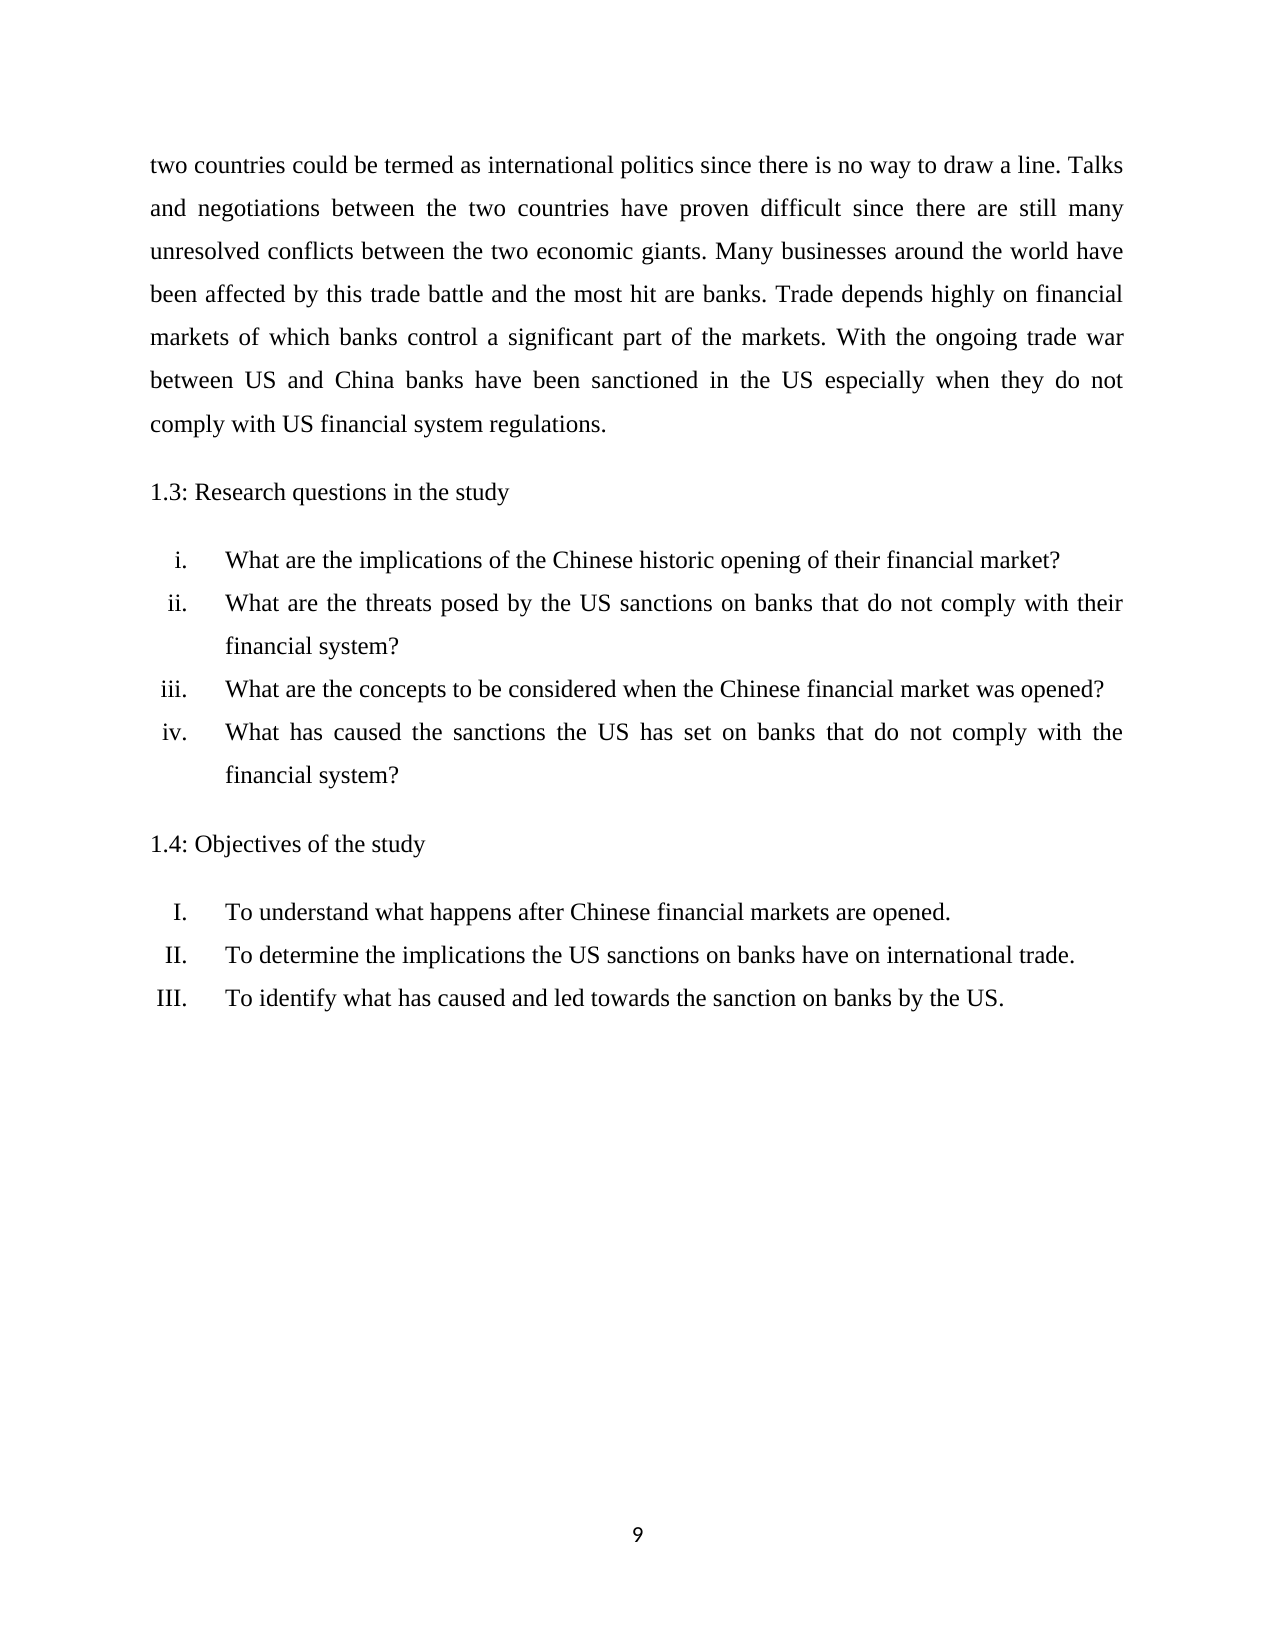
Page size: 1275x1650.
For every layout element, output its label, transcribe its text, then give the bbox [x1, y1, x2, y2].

list To understand what happens after Chinese financial markets are opened. [187, 897, 1125, 926]
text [150, 150, 1125, 437]
list What are the concepts to be considered when the Chinese financial market was opened? [187, 674, 1125, 703]
list What are the implications of the Chinese historic opening of their financial market? [187, 545, 1125, 574]
list What are the threats posed by the US sanctions on banks that do not comply with their financial system? [187, 588, 1125, 660]
text 1.3: Research questions in the study [150, 477, 1125, 506]
list To identify what has caused and led towards the sanction on banks by the US. [187, 983, 1125, 1012]
list What has caused the sanctions the US has set on banks that do not comply with the financial system? [187, 717, 1125, 789]
text 1.4: Objectives of the study [150, 829, 1125, 857]
list To determine the implications the US sanctions on banks have on international trade. [187, 940, 1125, 969]
